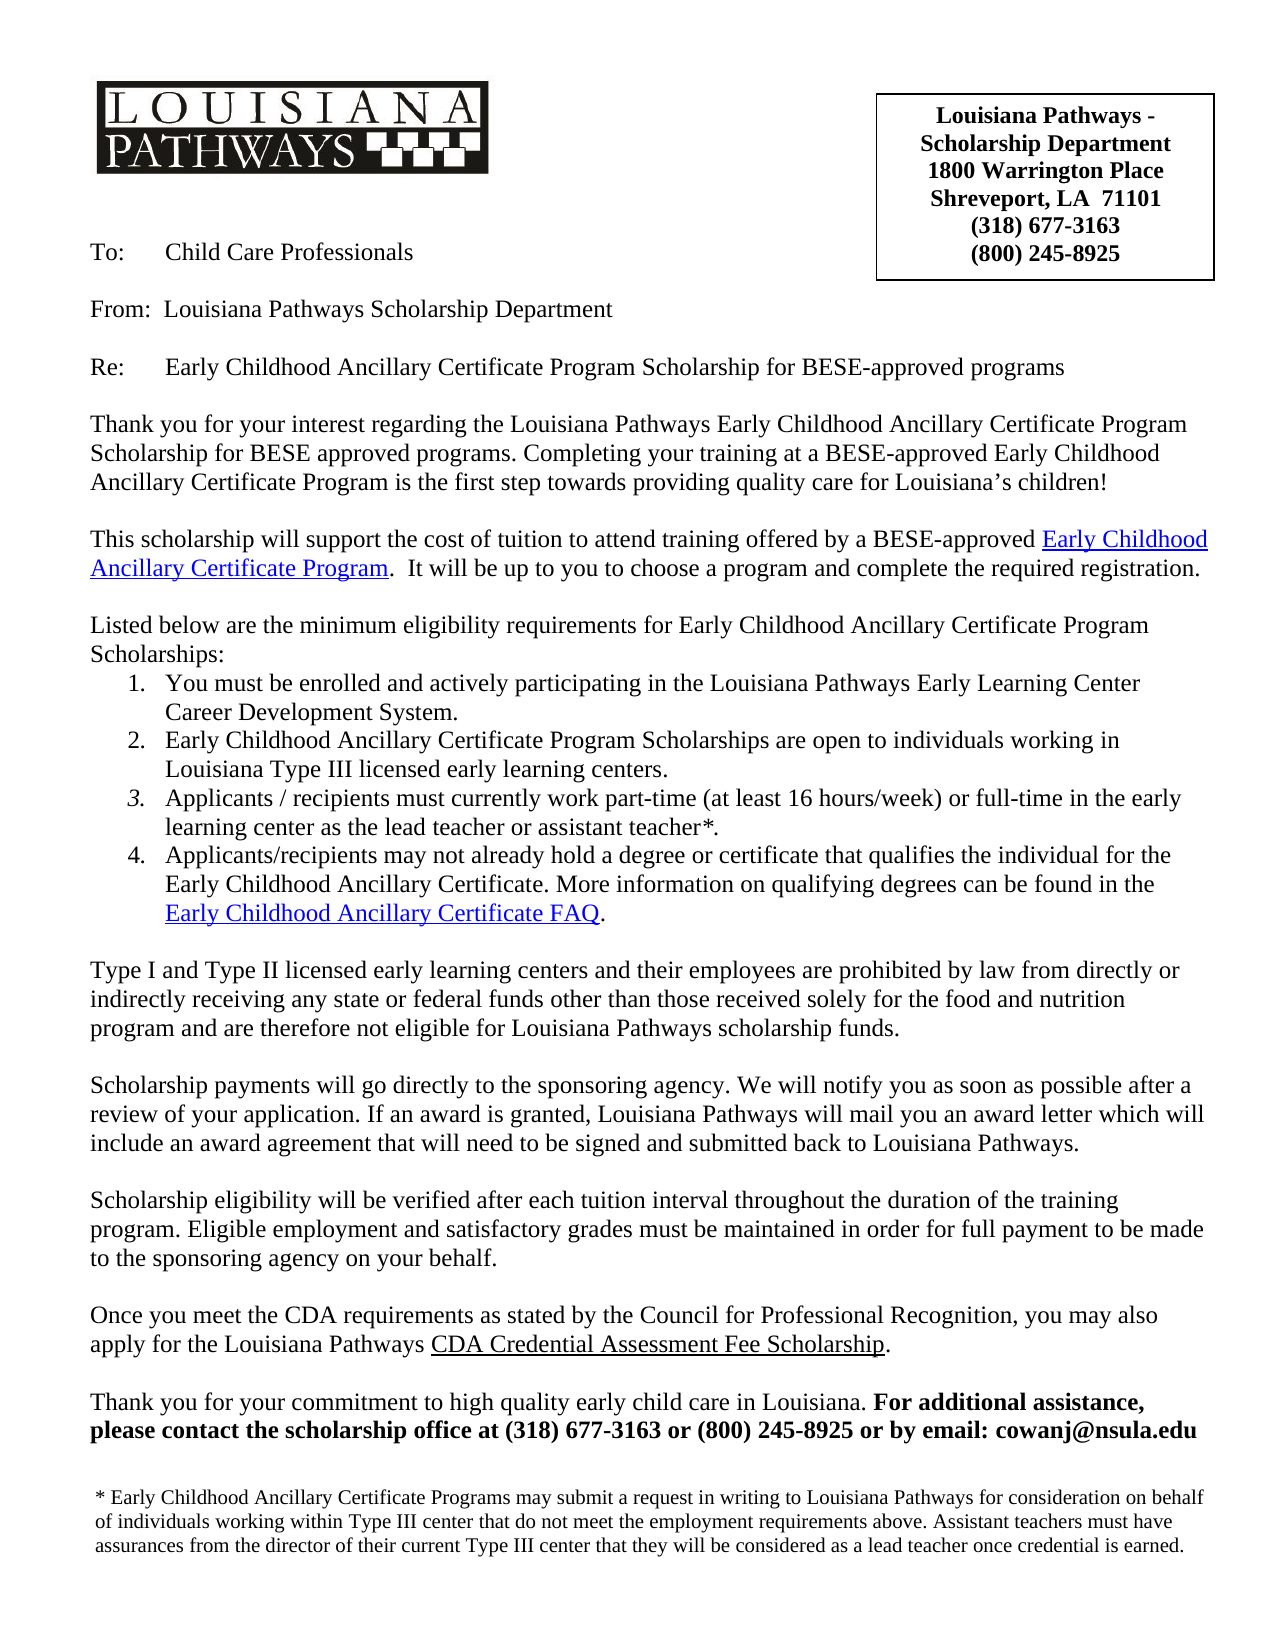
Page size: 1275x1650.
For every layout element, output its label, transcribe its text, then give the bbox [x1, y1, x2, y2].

list You must be enrolled and actively participating in the Louisiana Pathways Early Learning Center Career Development System. [127, 668, 1213, 725]
picture [90, 75, 495, 179]
text Listed below are the minimum eligibility requirements for Early Childhood Ancillary Certificate Program Scholarships: [90, 610, 1151, 668]
text Scholarship payments will go directly to the sponsoring agency. We will notify you as soon as possible after a review of your application. If an award is granted, Louisiana Pathways will mail you an award letter which will include an award agreement that will need to be signed and submitted back to Louisiana Pathways. [90, 1070, 1210, 1157]
list Applicants / recipients must currently work part-time (at least 16 hours/week) or full-time in the early learning center as the lead teacher or assistant teacher*. [127, 783, 1183, 840]
list Early Childhood Ancillary Certificate Program Scholarships are open to individuals working in Louisiana Type III licensed early learning centers. [127, 725, 1120, 783]
text From: Louisiana Pathways Scholarship Department [90, 294, 1190, 323]
text Re: Early Childhood Ancillary Certificate Program Scholarship for BESE-approved programs [90, 352, 1190, 381]
text Type I and Type II licensed early learning centers and their employees are prohibited by law from directly or indirectly receiving any state or federal funds other than those received solely for the food and nutrition program and are therefore not eligible for Louisiana Pathways scholarship funds. [90, 955, 1182, 1042]
list Early Childhood Ancillary Certificate Programs may submit a request in writing to Louisiana Pathways for consideration on behalf of individuals working within Type III center that do not meet the employment requirements above. Assistant teachers must have assurances from the director of their current Type III center that they will be considered as a lead teacher once credential is earned. [95, 1484, 1205, 1557]
text To: Child Care Professionals [90, 237, 876, 266]
text Thank you for your commitment to high quality early child care in Louisiana. For additional assistance, please contact the scholarship office at (318) 677-3163 or (800) 245-8925 or by email: cowanj@nsula.edu [90, 1387, 1199, 1444]
list Applicants/recipients may not already hold a degree or certificate that qualifies the individual for the Early Childhood Ancillary Certificate. More information on qualifying degrees can be found in the Early Childhood Ancillary Certificate FAQ. [127, 840, 1207, 927]
text Thank you for your interest regarding the Louisiana Pathways Early Childhood Ancillary Certificate Program Scholarship for BESE approved programs. Completing your training at a BESE-approved Early Childhood Ancillary Certificate Program is the first step towards providing quality care for Louisiana’s children! [90, 409, 1190, 496]
text To: Child Care Professionals [877, 237, 1190, 266]
text Scholarship eligibility will be verified after each tuition interval throughout the duration of the training program. Eligible employment and satisfactory grades must be maintained in order for full payment to be made to the sponsoring agency on your behalf. [90, 1185, 1210, 1272]
text Once you meet the CDA requirements as stated by the Council for Professional Recognition, you may also apply for the Louisiana Pathways CDA Credential Assessment Fee Scholarship. [90, 1300, 1161, 1358]
text This scholarship will support the cost of tuition to attend training offered by a BESE-approved Early Childhood Ancillary Certificate Program. It will be up to you to choose a program and complete the required registration. [90, 524, 1210, 582]
